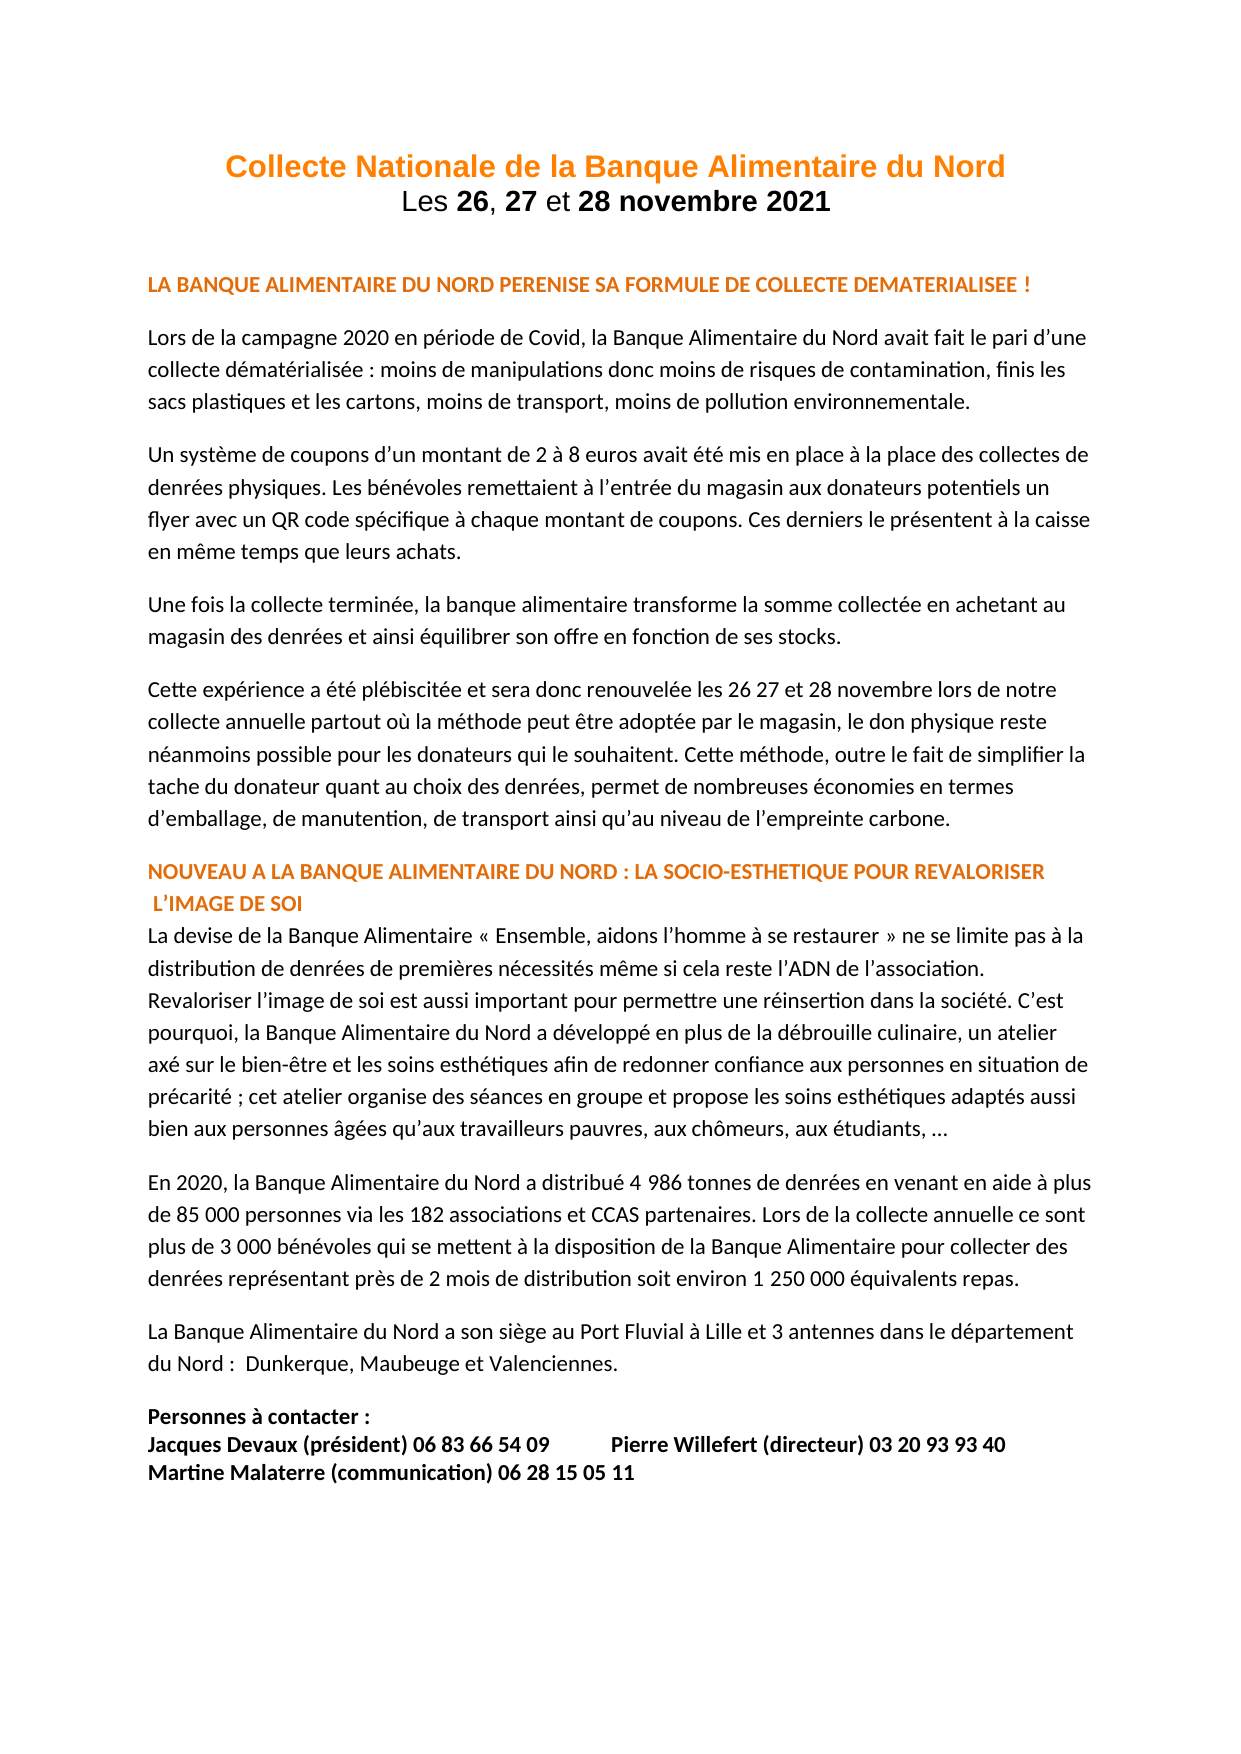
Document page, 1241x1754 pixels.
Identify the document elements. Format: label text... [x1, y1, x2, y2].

text LA BANQUE ALIMENTAIRE DU NORD PERENISE SA FORMULE DE COLLECTE DEMATERIALISEE ! [148, 270, 1093, 298]
text Personnes à contacter : [148, 1402, 1093, 1430]
text Collecte Nationale de la Banque Alimentaire du Nord [148, 148, 1093, 183]
text Cette expérience a été plébiscitée et sera donc renouvelée les 26 27 et 28 novembre lors de notre collecte annuelle partout où la méthode peut être adoptée par le magasin, le don physique reste néanmoins possible pour les donateurs qui le souhaitent. Cette méthode, outre le fait de simplifier la tache du donateur quant au choix des denrées, permet de nombreuses économies en termes d’emballage, de manutention, de transport ainsi qu’au niveau de l’empreinte carbone. [148, 675, 1093, 832]
text En 2020, la Banque Alimentaire du Nord a distribué 4 986 tonnes de denrées en venant en aide à plus de 85 000 personnes via les 182 associations et CCAS partenaires. Lors de la collecte annuelle ce sont plus de 3 000 bénévoles qui se mettent à la disposition de la Banque Alimentaire pour collecter des denrées représentant près de 2 mois de distribution soit environ 1 250 000 équivalents repas. [148, 1168, 1093, 1292]
text Les 26, 27 et 28 novembre 2021 [148, 183, 1093, 217]
text Un système de coupons d’un montant de 2 à 8 euros avait été mis en place à la place des collectes de denrées physiques. Les bénévoles remettaient à l’entrée du magasin aux donateurs potentiels un flyer avec un QR code spécifique à chaque montant de coupons. Ces derniers le présentent à la caisse en même temps que leurs achats. [148, 441, 1093, 565]
text Jacques Devaux (président) 06 83 66 54 09 Pierre Willefert (directeur) 03 20 93 93 40 [148, 1430, 1093, 1458]
text Lors de la campagne 2020 en période de Covid, la Banque Alimentaire du Nord avait fait le pari d’une collecte dématérialisée : moins de manipulations donc moins de risques de contamination, finis les sacs plastiques et les cartons, moins de transport, moins de pollution environnementale. [148, 323, 1093, 416]
text Une fois la collecte terminée, la banque alimentaire transforme la somme collectée en achetant au magasin des denrées et ainsi équilibrer son offre en fonction de ses stocks. [148, 590, 1093, 650]
text La Banque Alimentaire du Nord a son siège au Port Fluvial à Lille et 3 antennes dans le département du Nord : Dunkerque, Maubeuge et Valenciennes. [148, 1317, 1093, 1377]
text L’IMAGE DE SOI [148, 889, 1093, 917]
text Martine Malaterre (communication) 06 28 15 05 11 [148, 1458, 1093, 1486]
text La devise de la Banque Alimentaire « Ensemble, aidons l’homme à se restaurer » ne se limite pas à la distribution de denrées de premières nécessités même si cela reste l’ADN de l’association. Revaloriser l’image de soi est aussi important pour permettre une réinsertion dans la société. C’est pourquoi, la Banque Alimentaire du Nord a développé en plus de la débrouille culinaire, un atelier axé sur le bien-être et les soins esthétiques afin de redonner confiance aux personnes en situation de précarité ; cet atelier organise des séances en groupe et propose les soins esthétiques adaptés aussi bien aux personnes âgées qu’aux travailleurs pauvres, aux chômeurs, aux étudiants, … [148, 921, 1093, 1143]
text NOUVEAU A LA BANQUE ALIMENTAIRE DU NORD : LA SOCIO-ESTHETIQUE POUR REVALORISER [148, 857, 1093, 885]
